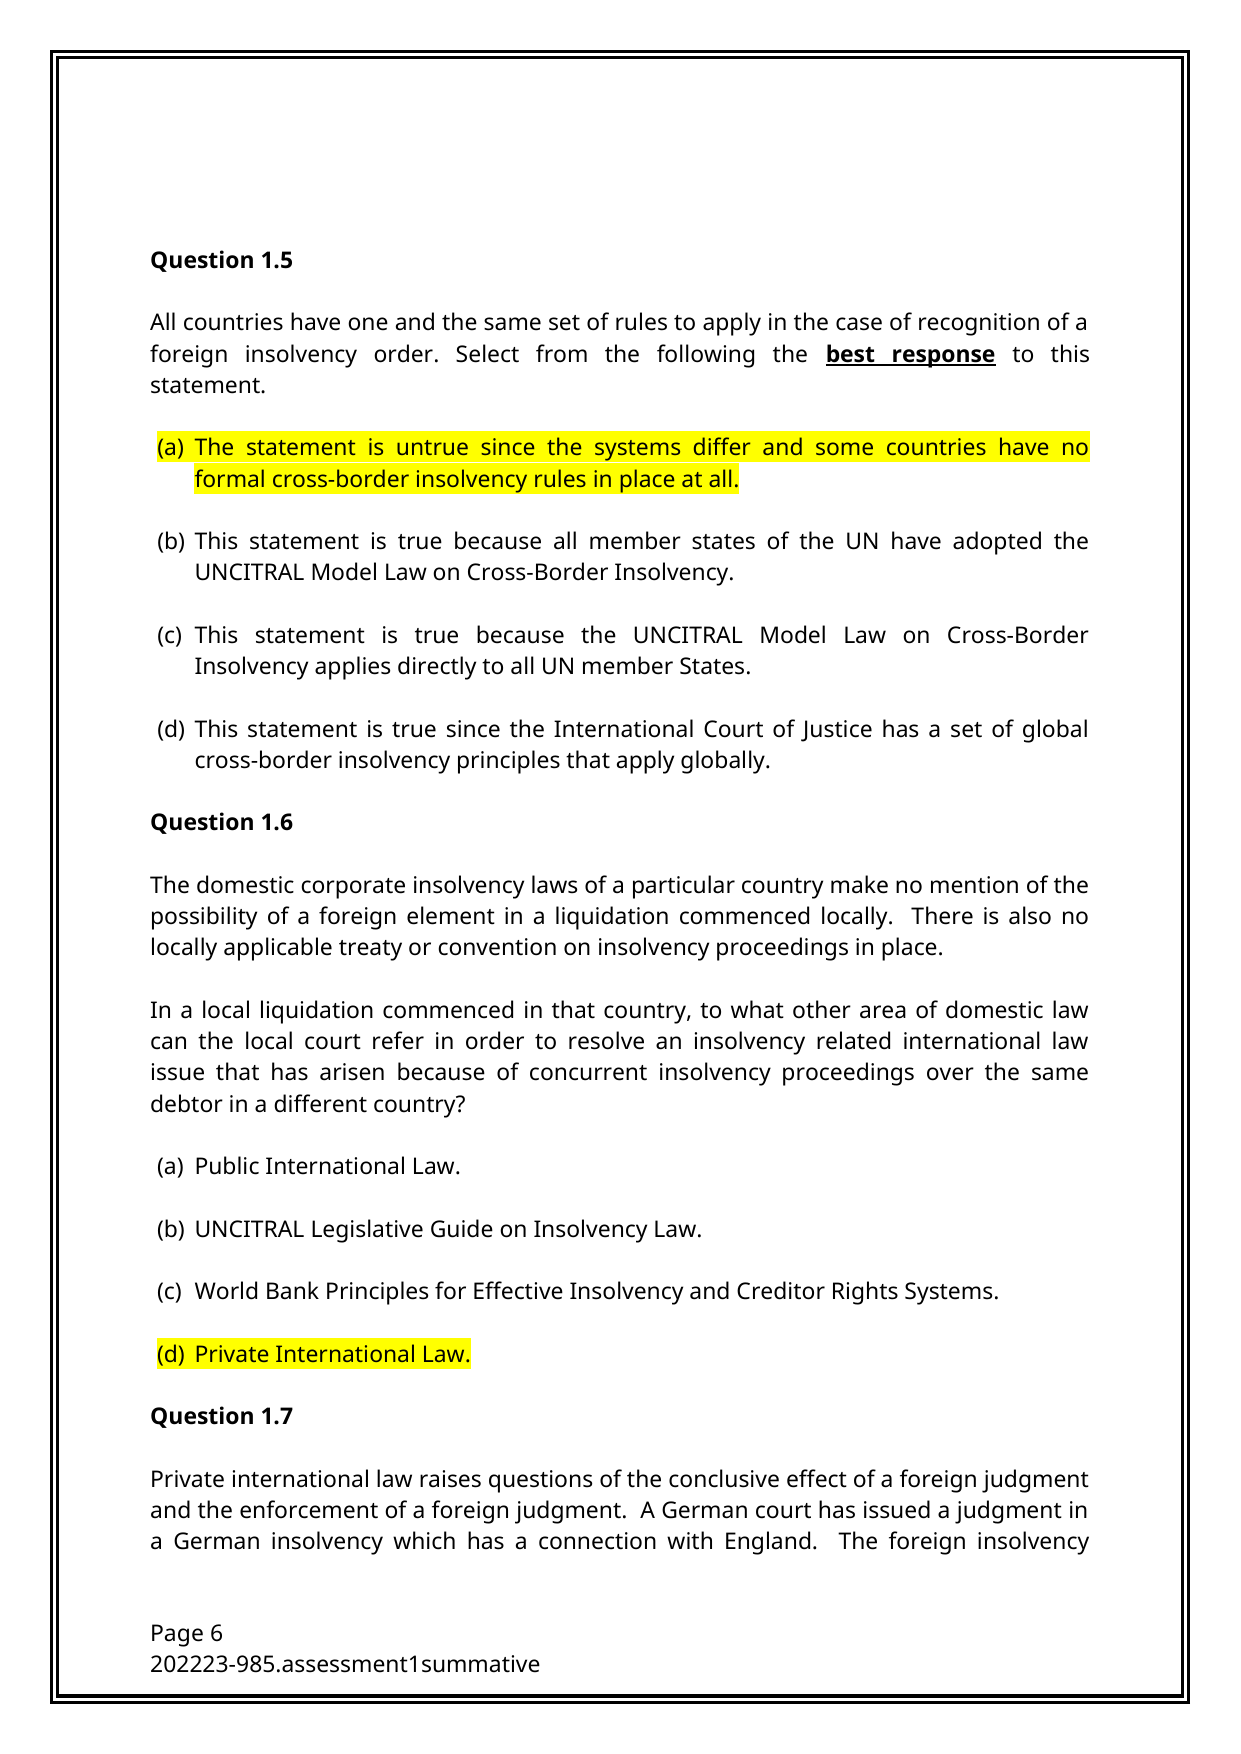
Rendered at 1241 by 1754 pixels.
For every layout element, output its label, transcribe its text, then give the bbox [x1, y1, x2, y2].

text Question 1.6 [150, 806, 1090, 837]
list This statement is true because the UNCITRAL Model Law on Cross-Border Insolvency applies directly to all UN member States. [157, 619, 1090, 681]
list The statement is untrue since the systems differ and some countries have no formal cross-border insolvency rules in place at all. [157, 462, 1090, 494]
list Private International Law. [157, 1337, 1090, 1369]
list World Bank Principles for Effective Insolvency and Creditor Rights Systems. [157, 1275, 1090, 1306]
list UNCITRAL Legislative Guide on Insolvency Law. [157, 1212, 1090, 1244]
text The domestic corporate insolvency laws of a particular country make no mention of the possibility of a foreign element in a liquidation commenced locally. There is also no locally applicable treaty or convention on insolvency proceedings in place. [150, 869, 1090, 962]
text Question 1.7 [150, 1400, 1090, 1431]
list Public International Law. [157, 1150, 1090, 1181]
list This statement is true since the International Court of Justice has a set of global cross-border insolvency principles that apply globally. [157, 712, 1090, 775]
text All countries have one and the same set of rules to apply in the case of recognition of a foreign insolvency order. Select from the following the best response to this statement. [150, 306, 1090, 400]
list This statement is true because all member states of the UN have adopted the UNCITRAL Model Law on Cross-Border Insolvency. [157, 525, 1090, 587]
text Question 1.5 [150, 244, 1090, 275]
text In a local liquidation commenced in that country, to what other area of domestic law can the local court refer in order to resolve an insolvency related international law issue that has arisen because of concurrent insolvency proceedings over the same debtor in a different country? [150, 994, 1090, 1119]
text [150, 1462, 1090, 1556]
